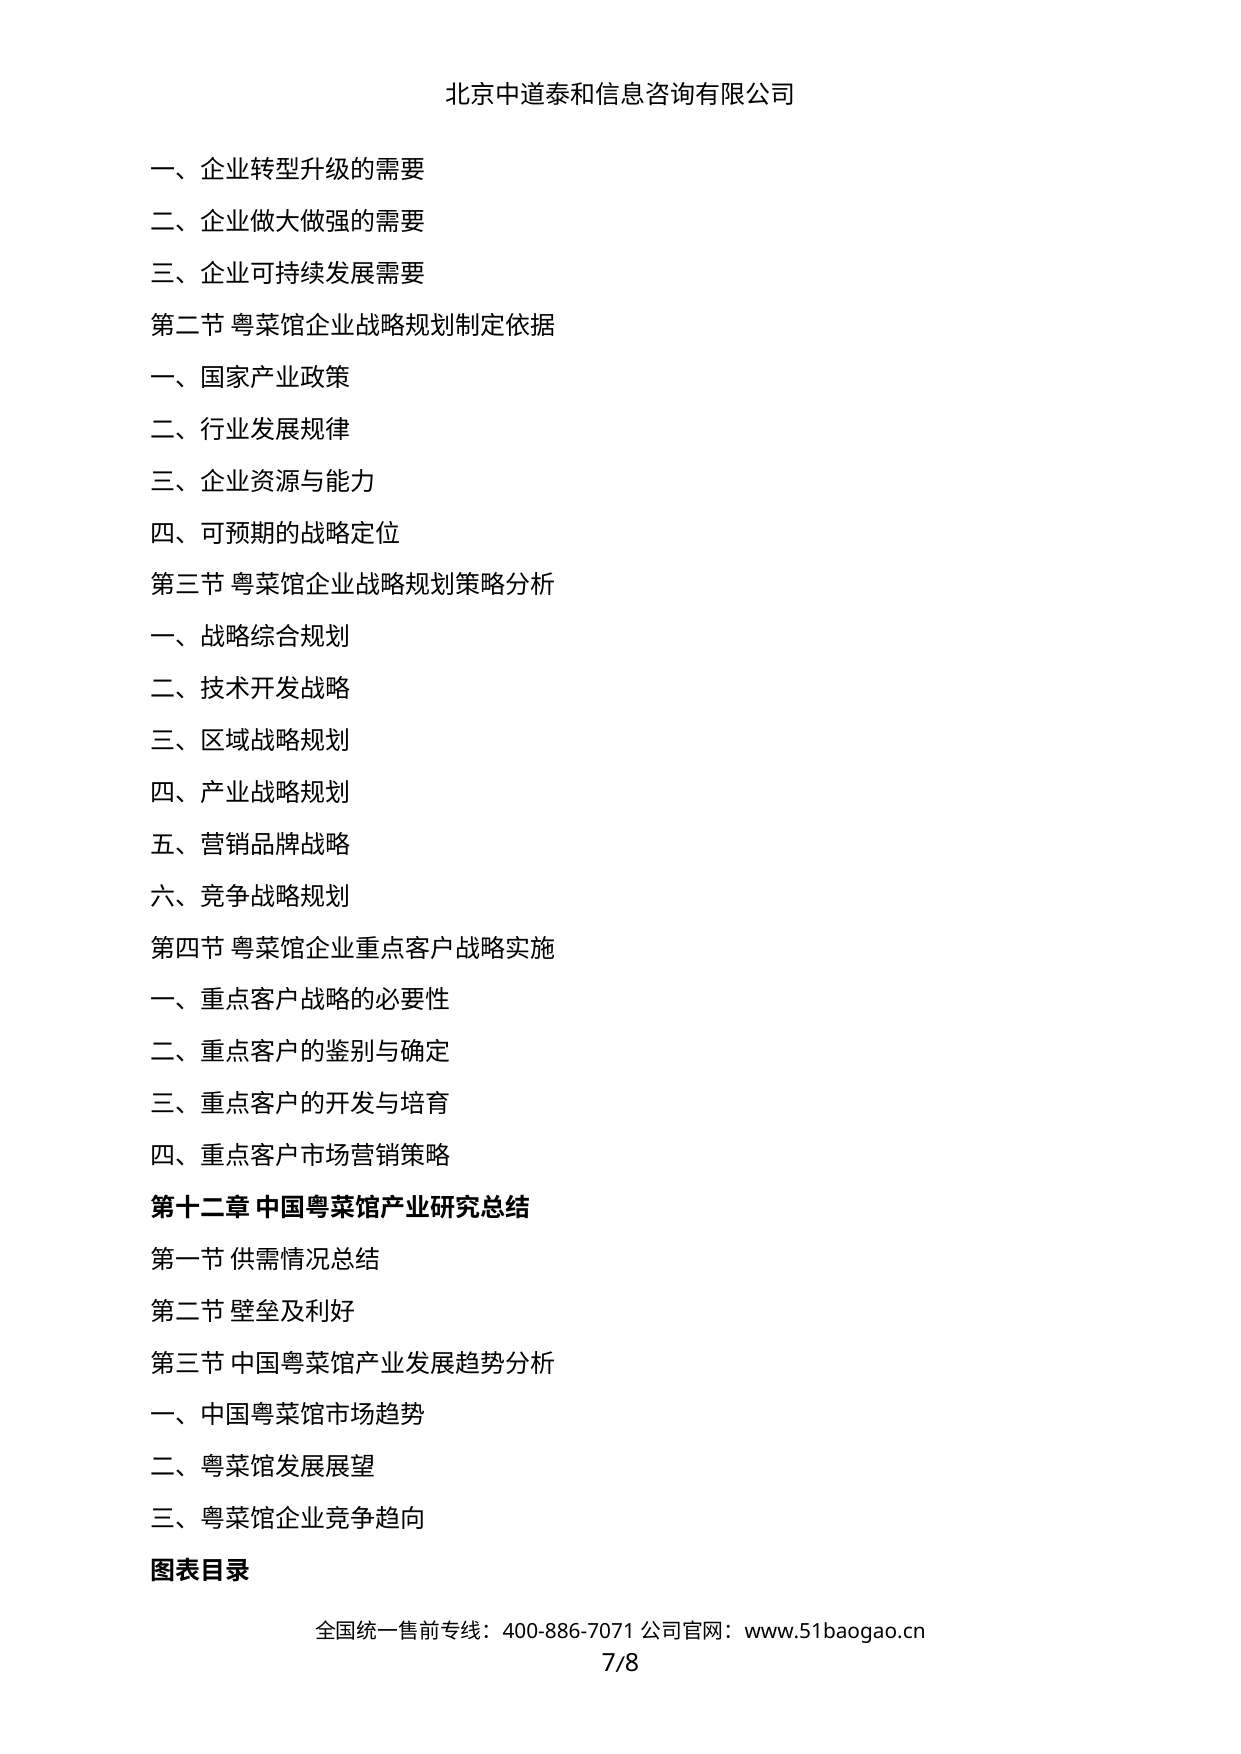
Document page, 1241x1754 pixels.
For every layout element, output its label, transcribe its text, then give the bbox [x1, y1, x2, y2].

text 二、粤菜馆发展展望 [150, 1447, 1090, 1483]
text 图表目录 [150, 1551, 1090, 1587]
text 五、营销品牌战略 [150, 824, 1090, 861]
text 第一节 供需情况总结 [150, 1239, 1090, 1276]
text 第三节 中国粤菜馆产业发展趋势分析 [150, 1343, 1090, 1379]
text 一、企业转型升级的需要 [150, 150, 1090, 186]
text 二、行业发展规律 [150, 409, 1090, 446]
text 二、重点客户的鉴别与确定 [150, 1032, 1090, 1068]
text 六、竞争战略规划 [150, 876, 1090, 912]
text 二、技术开发战略 [150, 669, 1090, 705]
text 三、重点客户的开发与培育 [150, 1084, 1090, 1120]
text 二、企业做大做强的需要 [150, 202, 1090, 238]
text 四、可预期的战略定位 [150, 513, 1090, 549]
text 三、粤菜馆企业竞争趋向 [150, 1499, 1090, 1535]
text 第十二章 中国粤菜馆产业研究总结 [150, 1187, 1090, 1224]
text 第二节 粤菜馆企业战略规划制定依据 [150, 306, 1090, 342]
text 一、国家产业政策 [150, 357, 1090, 394]
text 四、产业战略规划 [150, 772, 1090, 809]
text 第四节 粤菜馆企业重点客户战略实施 [150, 928, 1090, 964]
text 一、战略综合规划 [150, 617, 1090, 653]
text 一、重点客户战略的必要性 [150, 980, 1090, 1016]
text 第三节 粤菜馆企业战略规划策略分析 [150, 565, 1090, 601]
text 第二节 壁垒及利好 [150, 1291, 1090, 1327]
text 三、企业资源与能力 [150, 461, 1090, 497]
text 四、重点客户市场营销策略 [150, 1136, 1090, 1172]
text 三、企业可持续发展需要 [150, 254, 1090, 290]
text 三、区域战略规划 [150, 721, 1090, 757]
text 一、中国粤菜馆市场趋势 [150, 1395, 1090, 1431]
